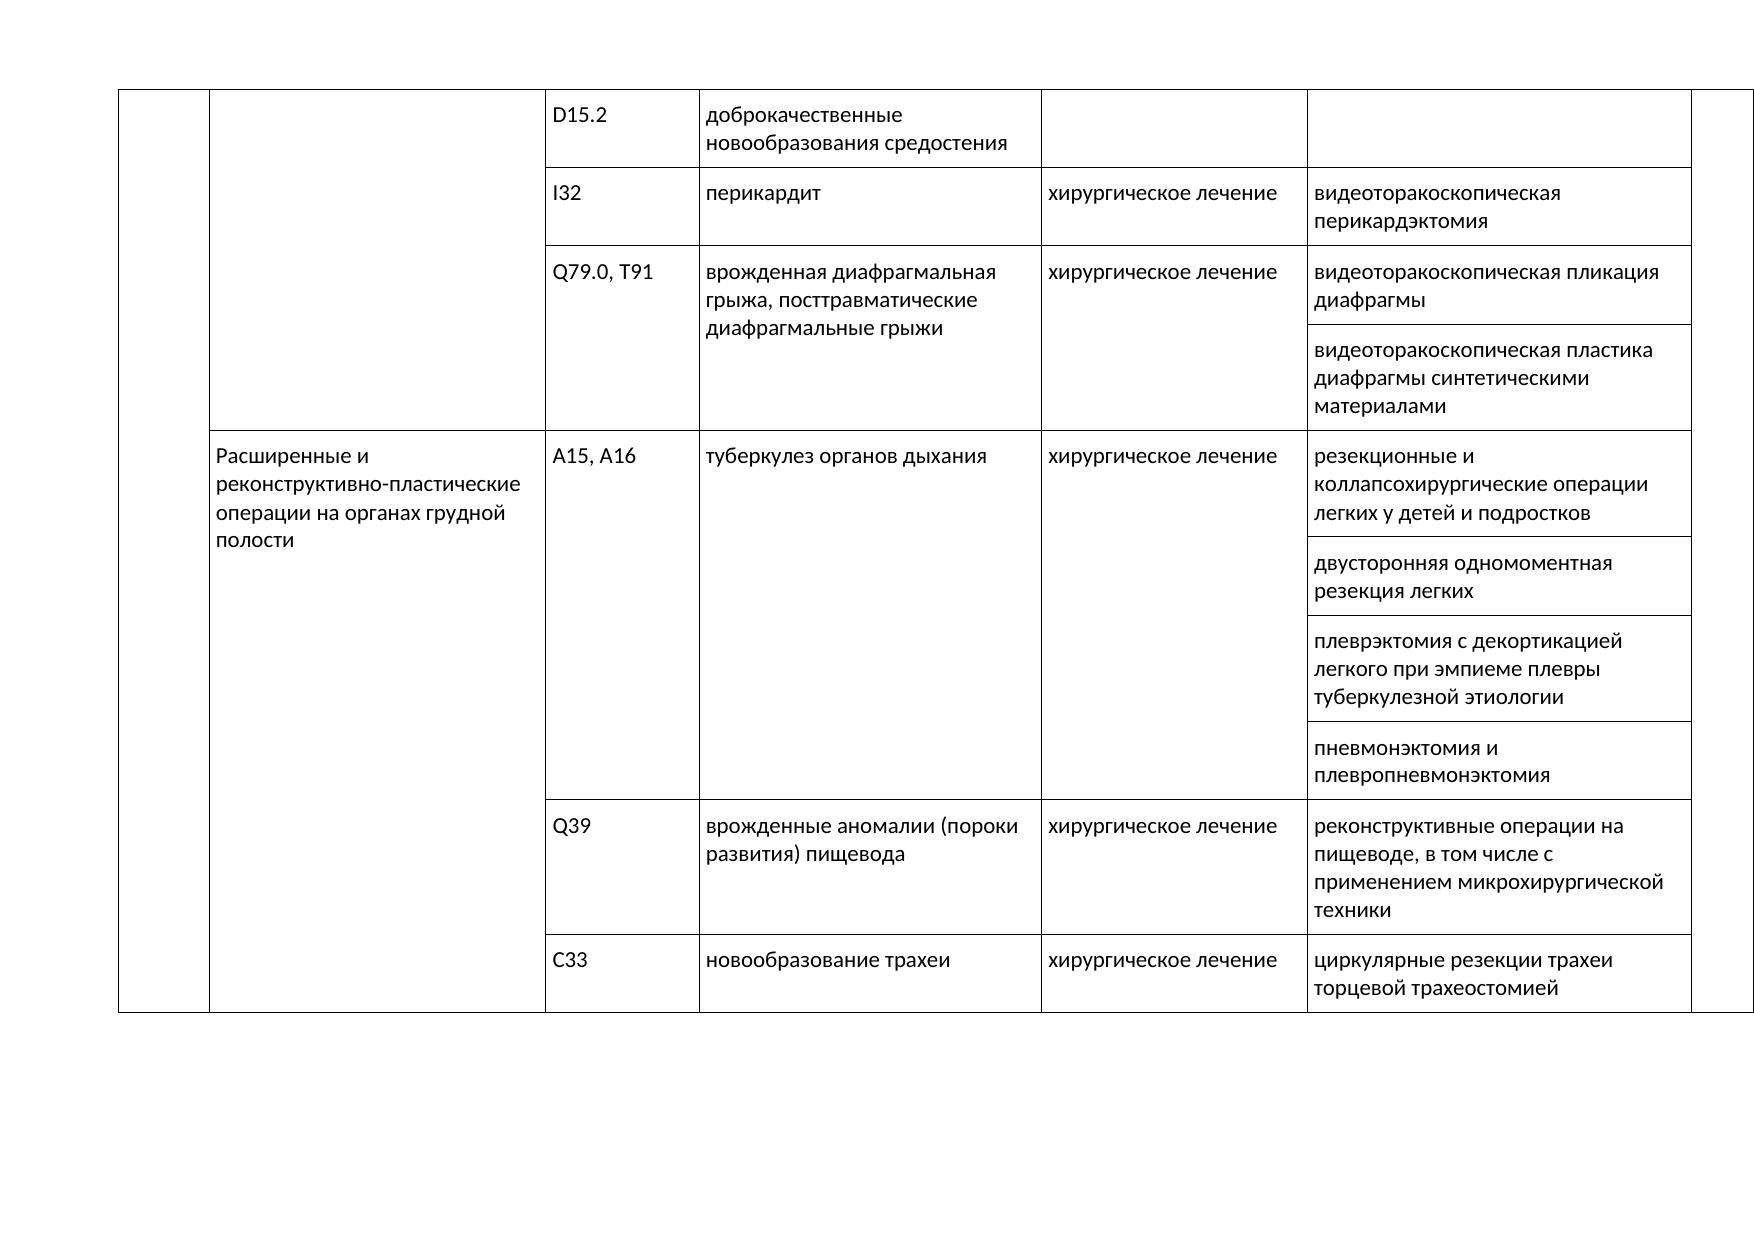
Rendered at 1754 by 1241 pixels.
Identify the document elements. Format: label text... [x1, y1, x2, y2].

table_cell перикардит [700, 168, 1041, 245]
table_cell C33 [546, 935, 699, 1012]
table_cell Q79.0, T91 [546, 246, 699, 430]
table_cell врожденные аномалии (пороки развития) пищевода [700, 800, 1041, 934]
table_cell двусторонняя одномоментная резекция легких [1308, 537, 1691, 614]
table_cell хирургическое лечение [1042, 431, 1307, 799]
table_cell туберкулез органов дыхания [700, 431, 1041, 799]
table_cell резекционные и коллапсохирургические операции легких у детей и подростков [1308, 431, 1691, 536]
table_cell A15, A16 [546, 431, 699, 799]
table_cell плеврэктомия с декортикацией легкого при эмпиеме плевры туберкулезной этиологии [1308, 616, 1691, 721]
table_cell циркулярные резекции трахеи торцевой трахеостомией [1308, 935, 1691, 1012]
table_cell хирургическое лечение [1042, 800, 1307, 934]
table_cell доброкачественные новообразования средостения [700, 90, 1041, 167]
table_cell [700, 935, 1041, 1012]
table_cell видеоторакоскопическая пликация диафрагмы [1308, 246, 1691, 323]
table_cell D15.2 [546, 90, 699, 167]
table_cell I32 [546, 168, 699, 245]
table_cell врожденная диафрагмальная грыжа, посттравматические диафрагмальные грыжи [700, 246, 1041, 430]
table_cell видеоторакоскопическая пластика диафрагмы синтетическими материалами [1308, 325, 1691, 430]
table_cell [1042, 935, 1307, 1012]
table_cell видеоторакоскопическая перикардэктомия [1308, 168, 1691, 245]
table_cell пневмонэктомия и плевропневмонэктомия [1308, 722, 1691, 799]
table_cell хирургическое лечение [1042, 246, 1307, 430]
table_cell реконструктивные операции на пищеводе, в том числе с применением микрохирургической техники [1308, 800, 1691, 934]
table_cell хирургическое лечение [1042, 168, 1307, 245]
table_cell Расширенные и реконструктивно-пластические операции на органах грудной полости [210, 431, 545, 1012]
table_cell Q39 [546, 800, 699, 934]
